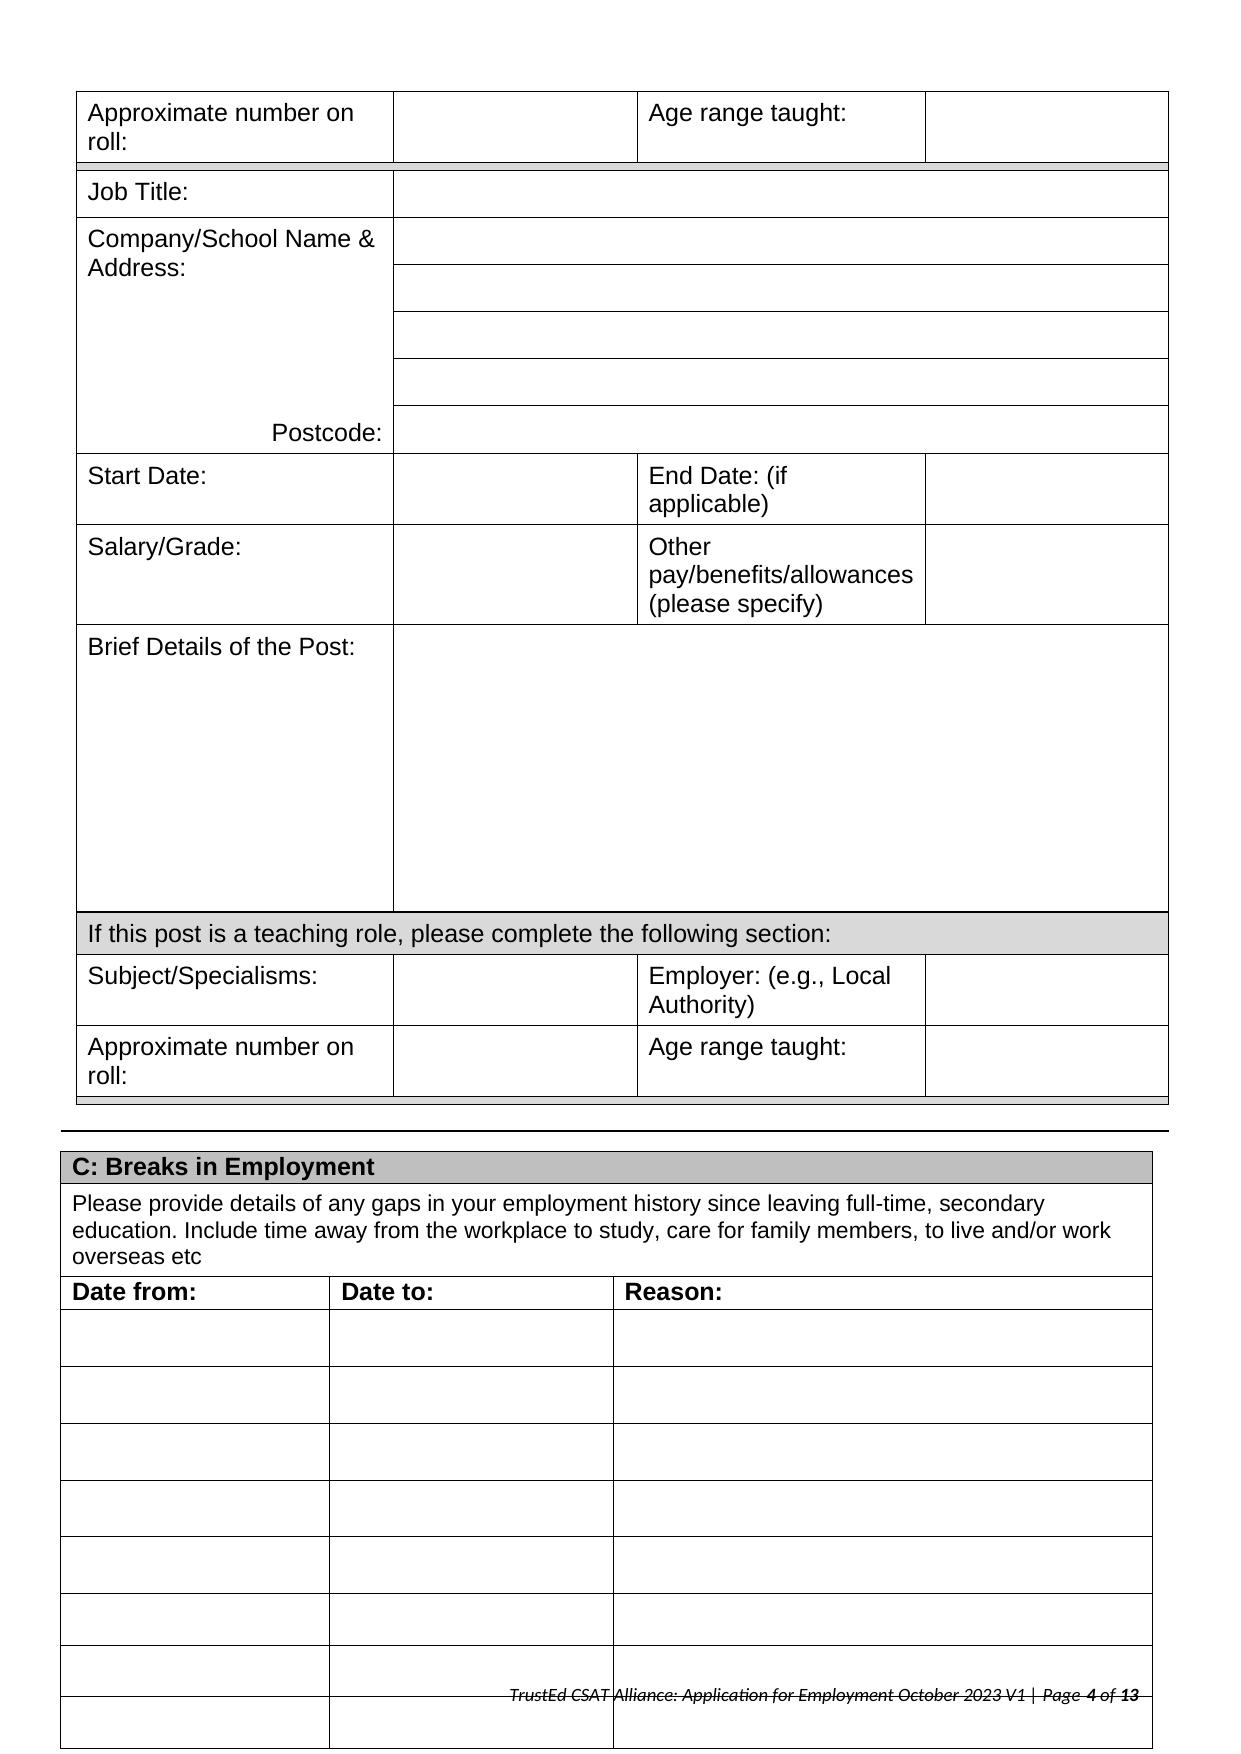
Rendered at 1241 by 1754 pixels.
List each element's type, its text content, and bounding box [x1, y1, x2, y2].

table_cell Company/School Name & Address: Postcode: [77, 218, 393, 453]
table_cell [394, 312, 1168, 358]
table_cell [638, 525, 925, 624]
table_header C: Breaks in Employment [61, 1152, 1152, 1183]
table_cell [77, 163, 1168, 170]
table_cell Subject/Specialisms: [77, 955, 393, 1025]
table_cell End Date: (if applicable) [638, 454, 925, 524]
table_cell Age range taught: [638, 1026, 925, 1096]
table_cell [614, 1424, 1152, 1479]
table_cell [61, 1537, 329, 1593]
table_cell [394, 525, 637, 624]
table_cell [330, 1310, 613, 1366]
table_cell Reason: [614, 1277, 1152, 1309]
table_cell [61, 1310, 329, 1366]
table_cell [61, 1697, 329, 1747]
table_cell [614, 1537, 1152, 1593]
table_cell [926, 955, 1168, 1025]
table_cell [394, 955, 637, 1025]
table_cell Please provide details of any gaps in your employment history since leaving full-time, secondary education. Include time away from the workplace to study, care for family members, to live and/or work overseas etc [61, 1184, 1152, 1276]
table_cell [330, 1697, 613, 1747]
table_cell [330, 1646, 613, 1696]
table_cell [926, 92, 1168, 162]
table_cell Start Date: [77, 454, 393, 524]
table_cell [330, 1424, 613, 1479]
table_cell Salary/Grade: [77, 525, 393, 624]
table_cell [61, 1424, 329, 1479]
table_cell [614, 1481, 1152, 1536]
table_cell [330, 1481, 613, 1536]
table_cell [614, 1310, 1152, 1366]
table_cell [394, 625, 1168, 911]
table_cell Job Title: [77, 171, 393, 217]
table_cell [614, 1367, 1152, 1423]
table_cell [61, 1481, 329, 1536]
table_cell [394, 265, 1168, 311]
table_cell [330, 1594, 613, 1644]
table_cell [77, 1097, 1168, 1104]
table_cell [394, 406, 1168, 453]
table_cell [926, 1026, 1168, 1096]
table_cell [926, 454, 1168, 524]
table_cell [394, 92, 637, 162]
table_cell [394, 454, 637, 524]
table_cell [394, 1026, 637, 1096]
table_cell Approximate number on roll: [77, 1026, 393, 1096]
table_cell [61, 1594, 329, 1644]
table_cell Date to: [330, 1277, 613, 1309]
table_cell [61, 1367, 329, 1423]
table_cell [394, 171, 1168, 217]
table_cell [330, 1537, 613, 1593]
table_cell [394, 218, 1168, 264]
table_cell [926, 525, 1168, 624]
table_cell [61, 1646, 329, 1696]
table_cell [330, 1367, 613, 1423]
table_cell [614, 1646, 1152, 1696]
table_cell [614, 1594, 1152, 1644]
table_cell Age range taught: [638, 92, 925, 162]
table_cell Employer: (e.g., Local Authority) [638, 955, 925, 1025]
table_cell Approximate number on roll: [77, 92, 393, 162]
table_cell If this post is a teaching role, please complete the following section: [77, 913, 1168, 954]
table_cell Brief Details of the Post: [77, 625, 393, 911]
table_cell [614, 1697, 1152, 1747]
table_cell Date from: [61, 1277, 329, 1309]
table_cell [394, 359, 1168, 405]
